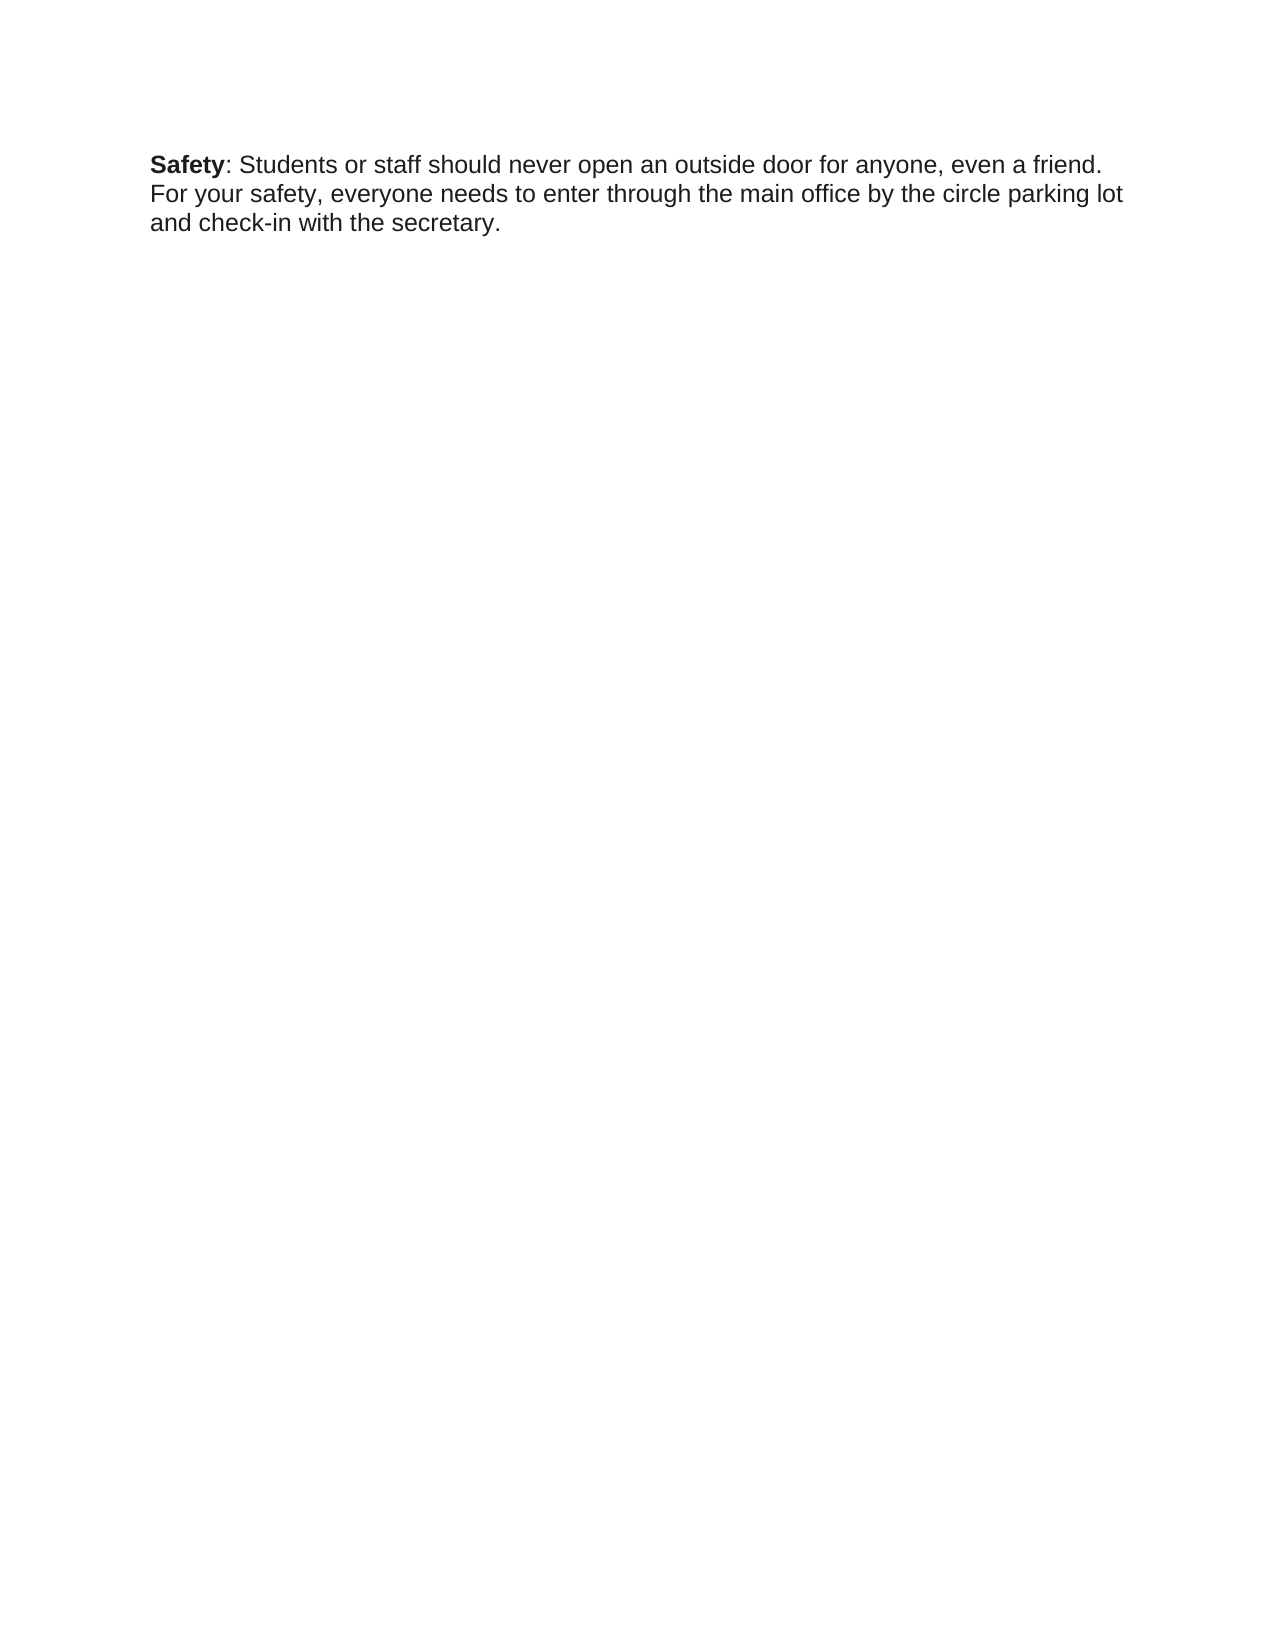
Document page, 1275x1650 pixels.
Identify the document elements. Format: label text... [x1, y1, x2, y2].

text Safety: Students or staff should never open an outside door for anyone, even a friend. For your safety, everyone needs to enter through the main office by the circle parking lot and check-in with the secretary. [150, 150, 1125, 236]
